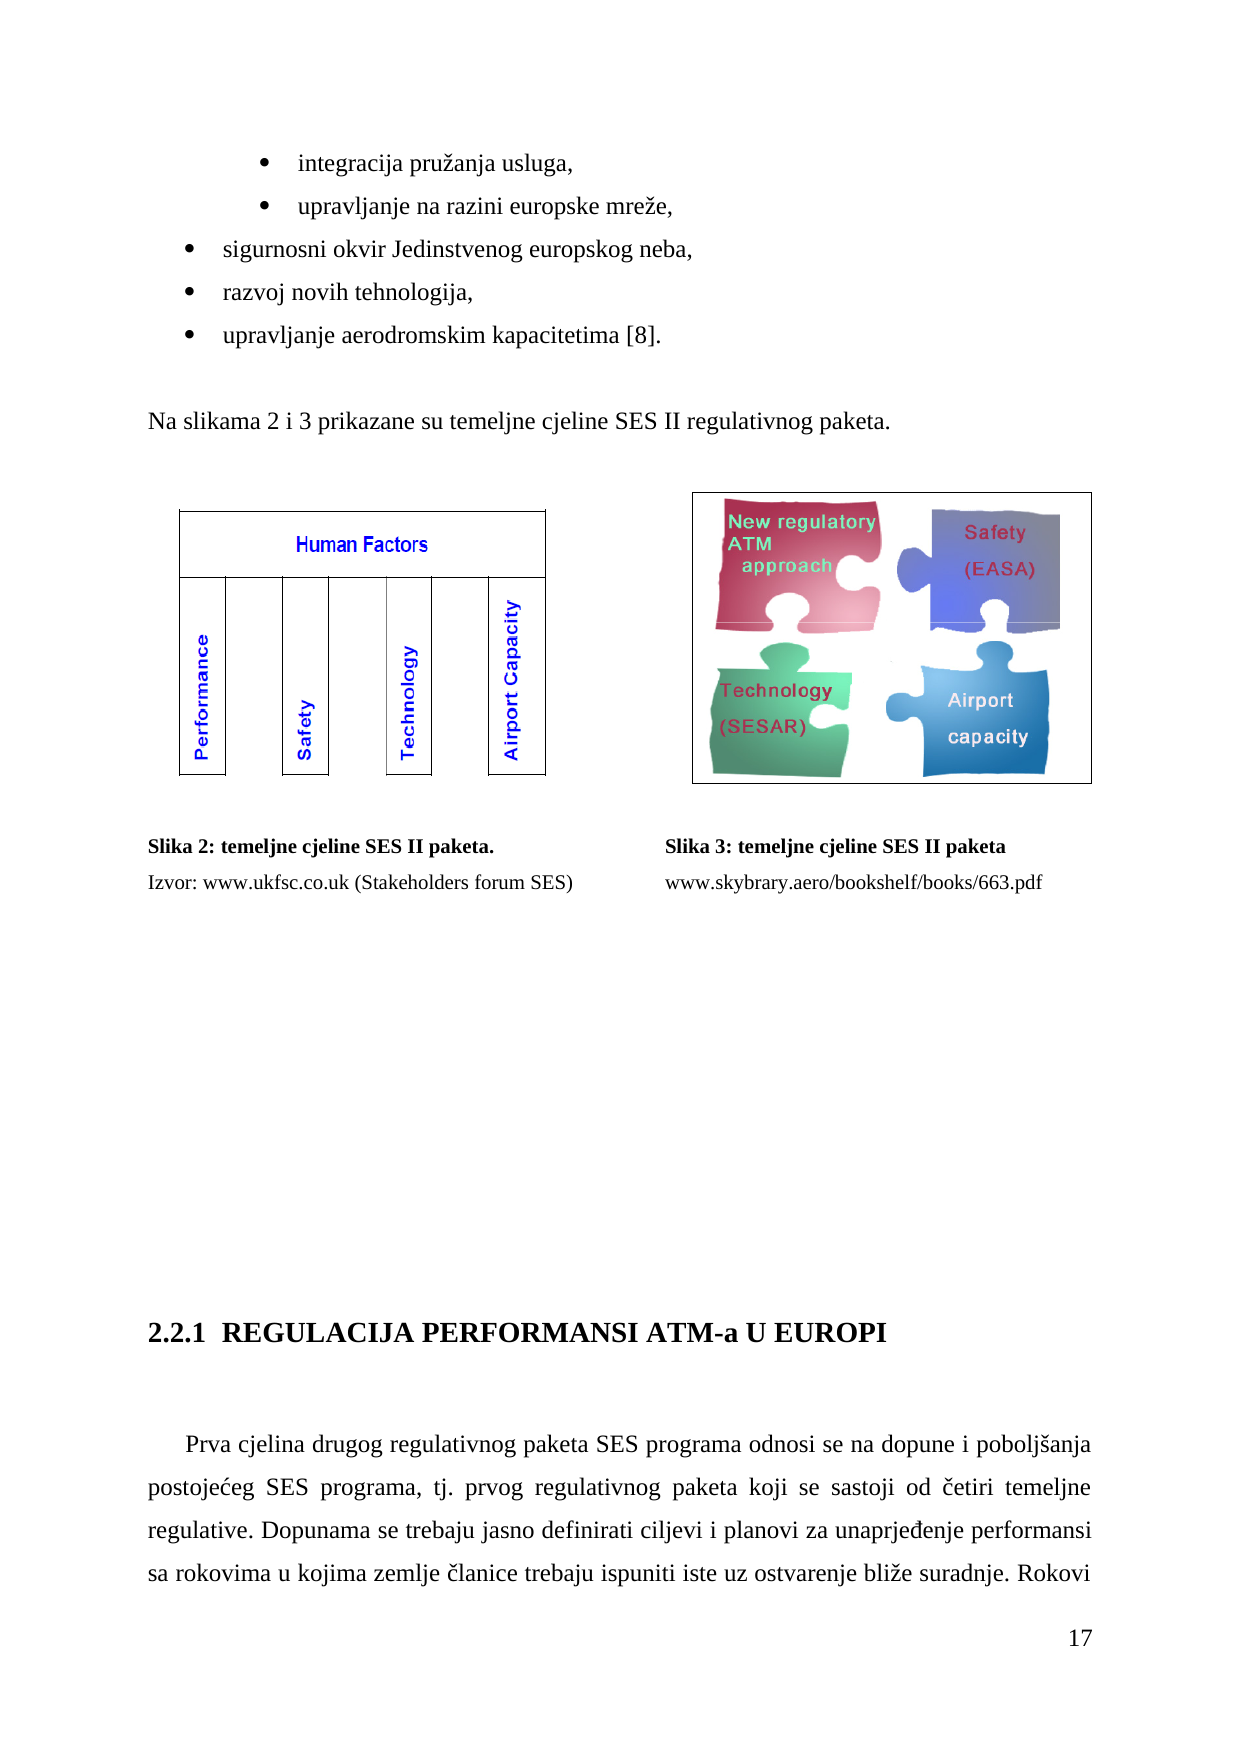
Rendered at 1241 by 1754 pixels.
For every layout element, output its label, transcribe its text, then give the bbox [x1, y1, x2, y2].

text Slika 2: temeljne cjeline SES II paketa. Slika 3: temeljne cjeline SES II paketa [148, 834, 1092, 858]
list integracija pružanja usluga, [260, 148, 1092, 176]
list sigurnosni okvir Jedinstvenog europskog neba, [185, 234, 1092, 263]
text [148, 1429, 1092, 1587]
list upravljanje na razini europske mreže, [260, 191, 1092, 219]
list upravljanje aerodromskim kapacitetima [8]. [185, 320, 1092, 349]
text Izvor: www.ukfsc.co.uk (Stakeholders forum SES) www.skybrary.aero/bookshelf/books/663.pdf [148, 870, 1092, 894]
list razvoj novih tehnologija, [185, 277, 1092, 306]
picture [693, 493, 1091, 783]
picture [147, 492, 587, 820]
subtitle 2.2.1 REGULACIJA PERFORMANSI ATM-a U EUROPI [148, 1315, 1092, 1348]
text Na slikama 2 i 3 prikazane su temeljne cjeline SES II regulativnog paketa. [148, 406, 1092, 435]
